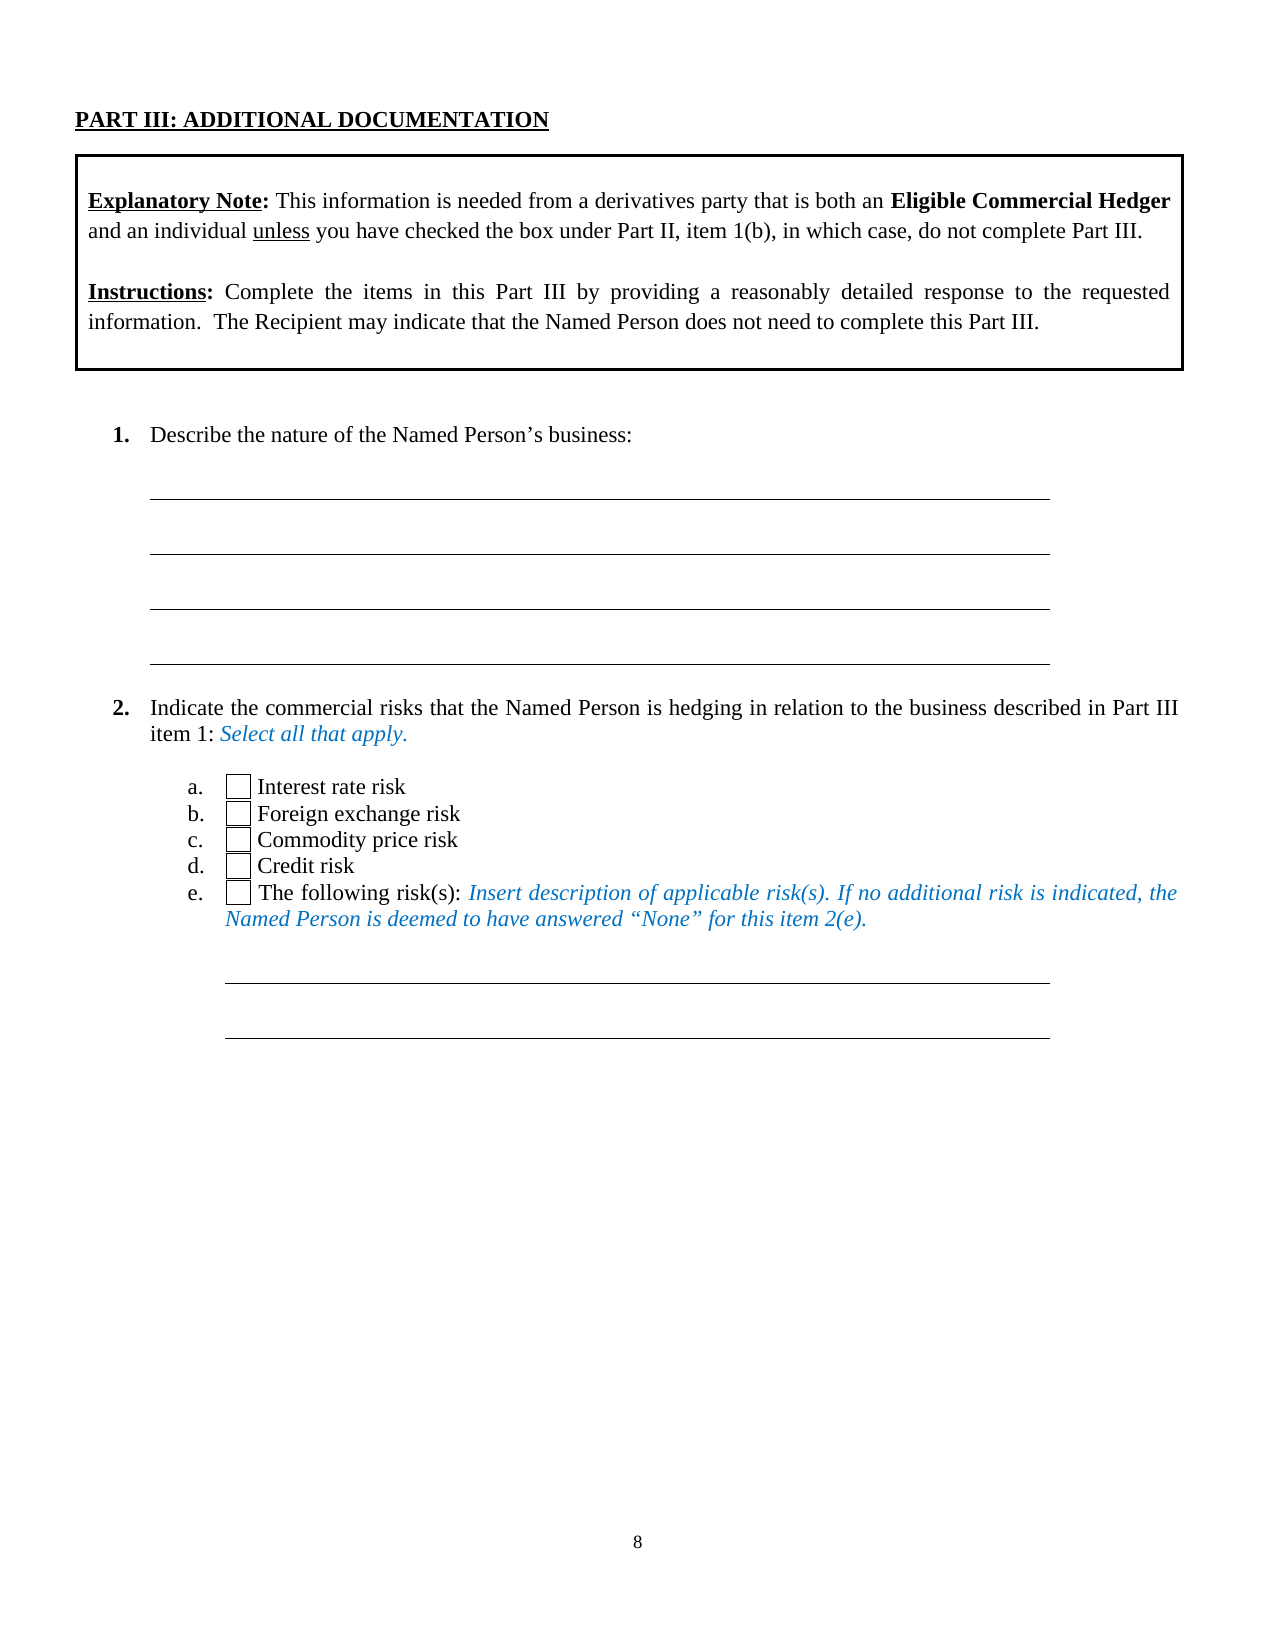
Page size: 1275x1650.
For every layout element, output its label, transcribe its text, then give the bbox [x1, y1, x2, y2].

list Commodity price risk [187, 826, 1181, 852]
list Describe the nature of the Named Person’s business: [112, 421, 1181, 447]
list Interest rate risk [187, 773, 1181, 799]
table_header Explanatory Note: This information is needed from a derivatives party that is both an Eligible Commercial Hedger and an individual unless you have checked the box under Part II, item 1(b), in which case, do not complete Part III. Instructions: Complete the items in this Part III by providing a reasonably detailed response to the requested information. The Recipient may indicate that the Named Person does not need to complete this Part III. [78, 157, 1181, 368]
list Credit risk [187, 852, 1181, 879]
list The following risk(s): Insert description of applicable risk(s). If no additional risk is indicated, the Named Person is deemed to have answered “None” for this item 2(e). [187, 879, 1181, 931]
text PART III: ADDITIONAL DOCUMENTATION [75, 107, 1181, 133]
list Foreign exchange risk [187, 799, 1181, 826]
list Indicate the commercial risks that the Named Person is hedging in relation to the business described in Part III item 1: Select all that apply. [112, 694, 1181, 747]
